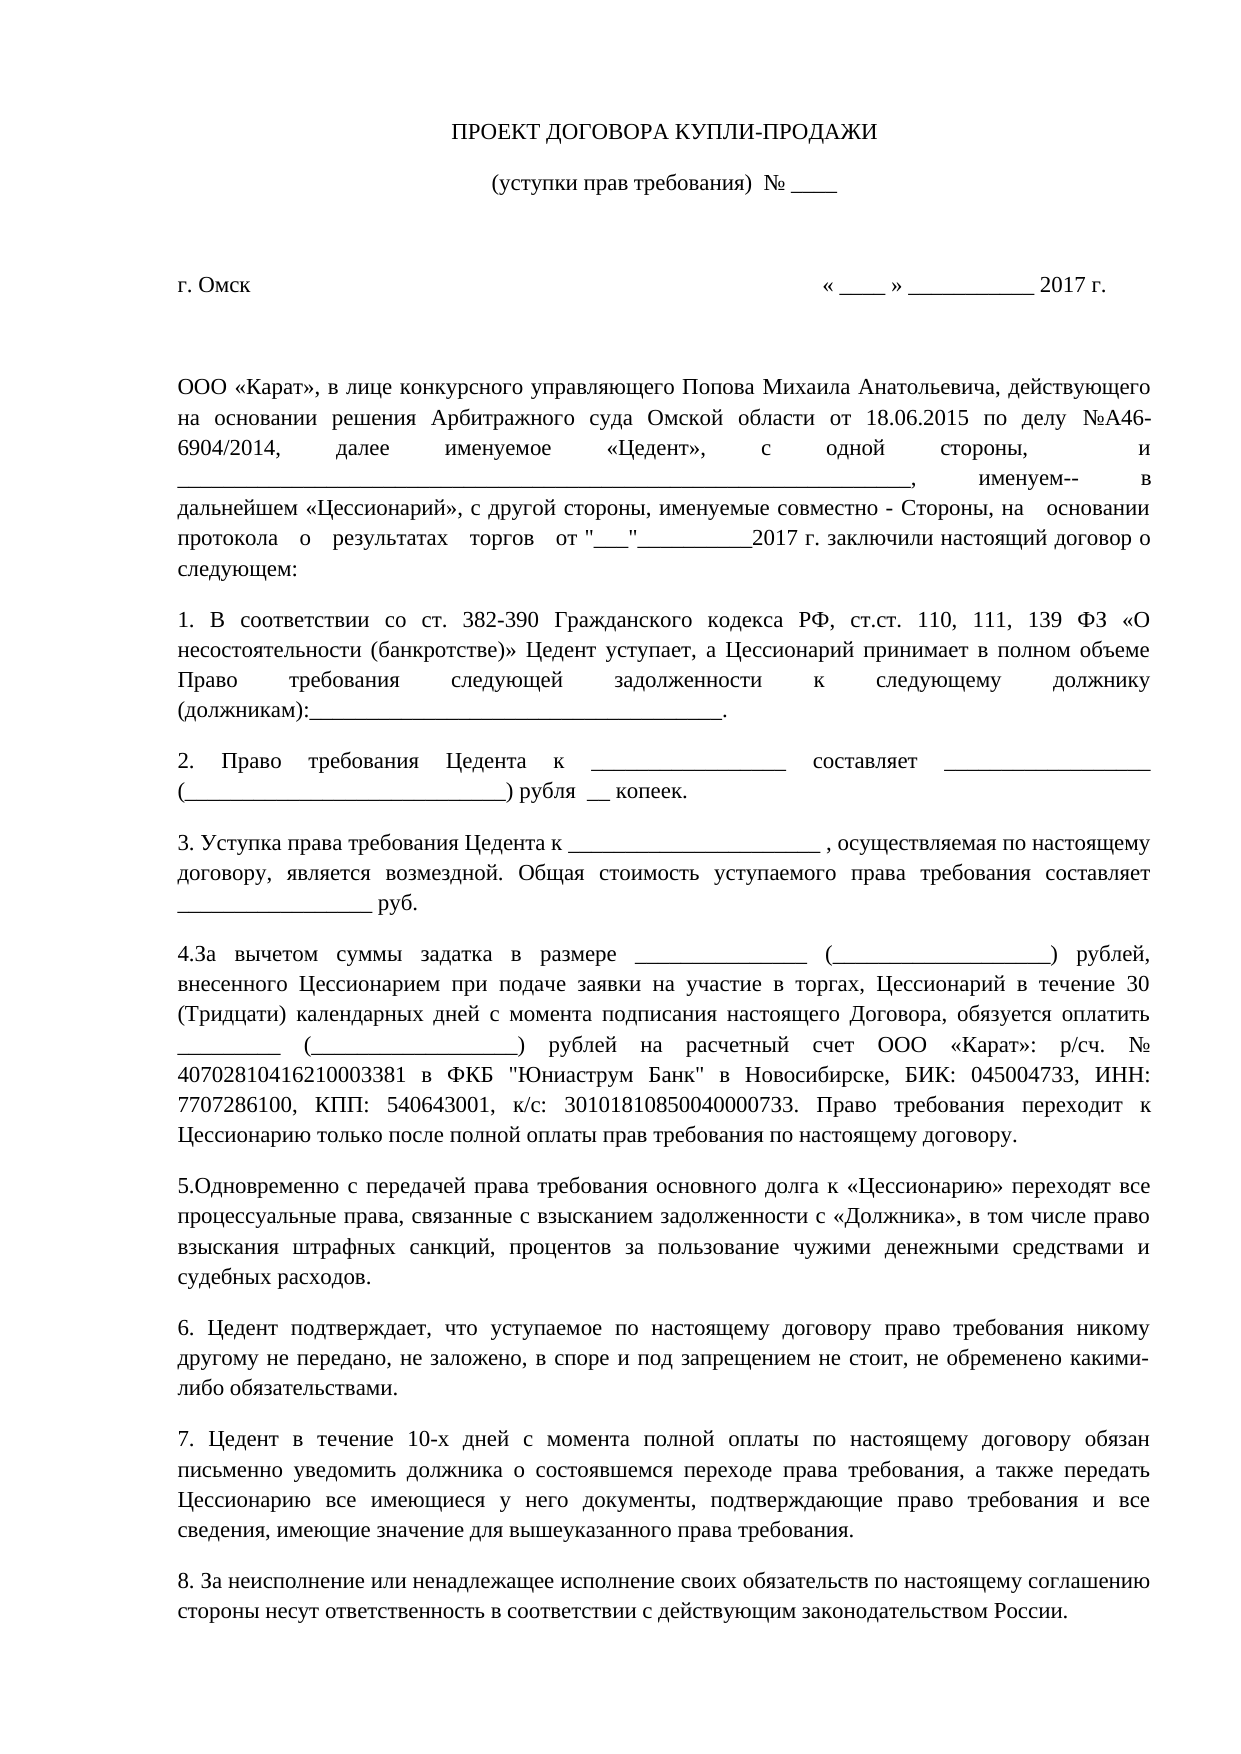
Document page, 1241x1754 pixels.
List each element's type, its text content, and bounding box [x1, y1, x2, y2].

text г. Омск « ____ » ___________ 2017 г. [177, 271, 1152, 298]
text 4.За вычетом суммы задатка в размере _______________ (___________________) рублей, внесенного Цессионарием при подаче заявки на участие в торгах, Цессионарий в течение 30 (Тридцати) календарных дней с момента подписания настоящего Договора, обязуется оплатить _________ (__________________) рублей на расчетный счет ООО «Карат»: р/сч. № 40702810416210003381 в ФКБ "Юниаструм Банк" в Новосибирске, БИК: 045004733, ИНН: 7707286100, КПП: 540643001, к/с: 30101810850040000733. Право требования переходит к Цессионарию только после полной оплаты прав требования по настоящему договору. [177, 940, 1152, 1148]
text 5.Одновременно с передачей права требования основного долга к «Цессионарию» переходят все процессуальные права, связанные с взысканием задолженности с «Должника», в том числе право взыскания штрафных санкций, процентов за пользование чужими денежными средствами и судебных расходов. [177, 1172, 1152, 1289]
text (уступки прав требования) № ____ [177, 169, 1152, 196]
text ПРОЕКТ ДОГОВОРА КУПЛИ-ПРОДАЖИ [177, 118, 1152, 144]
text 1. В соответствии со ст. 382-390 Гражданского кодекса РФ, ст.ст. 110, 111, 139 ФЗ «О несостоятельности (банкротстве)» Цедент уступает, а Цессионарий принимает в полном объеме Право требования следующей задолженности к следующему должнику (должникам):____________________________________. [177, 606, 1152, 723]
text 8. За неисполнение или ненадлежащее исполнение своих обязательств по настоящему соглашению стороны несут ответственность в соответствии с действующим законодательством России. [177, 1567, 1152, 1624]
text 6. Цедент подтверждает, что уступаемое по настоящему договору право требования никому другому не передано, не заложено, в споре и под запрещением не стоит, не обременено какими-либо обязательствами. [177, 1314, 1152, 1401]
text 3. Уступка права требования Цедента к ______________________ , осуществляемая по настоящему договору, является возмездной. Общая стоимость уступаемого права требования составляет _________________ руб. [177, 828, 1152, 915]
text ООО «Карат», в лице конкурсного управляющего Попова Михаила Анатольевича, действующего на основании решения Арбитражного суда Омской области от 18.06.2015 по делу №А46-6904/2014, далее именуемое «Цедент», с одной стороны, и ________________________________________________________________, именуем-- в дальнейшем «Цессионарий», с другой стороны, именуемые совместно - Стороны, на основании протокола о результатах торгов от "___"__________2017 г. заключили настоящий договор о следующем: [177, 373, 1152, 581]
text 2. Право требования Цедента к _________________ составляет __________________ (____________________________) рубля __ копеек. [177, 747, 1152, 804]
text 7. Цедент в течение 10-х дней с момента полной оплаты по настоящему договору обязан письменно уведомить должника о состоявшемся переходе права требования, а также передать Цессионарию все имеющиеся у него документы, подтверждающие право требования и все сведения, имеющие значение для вышеуказанного права требования. [177, 1425, 1152, 1542]
